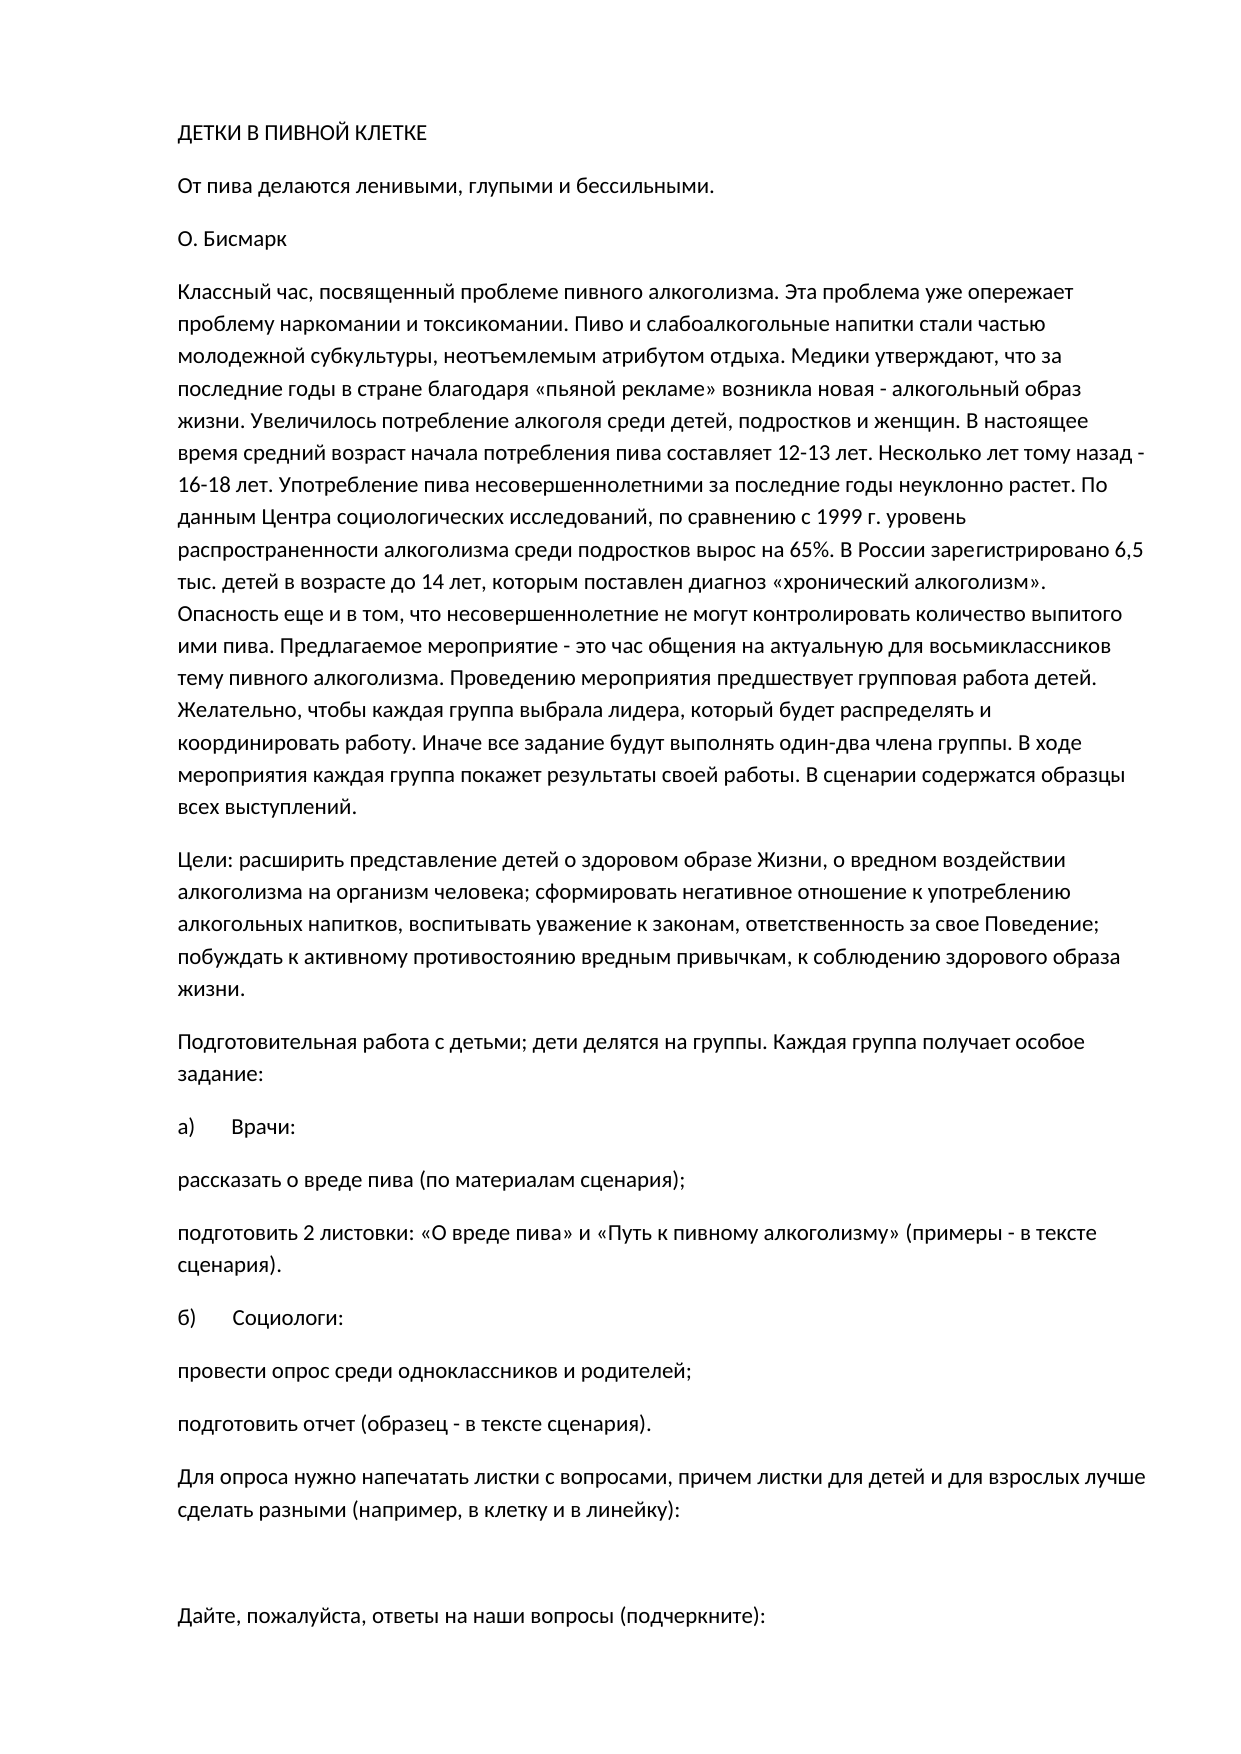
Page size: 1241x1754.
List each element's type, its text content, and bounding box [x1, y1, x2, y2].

text Классный час, посвященный проблеме пивного алкоголизма. Эта проблема уже опережает проблему наркомании и токсикомании. Пиво и слабоалкогольные напитки стали частью молодежной субкультуры, неотъемлемым атрибутом отдыха. Медики утверждают, что за последние годы в стране благодаря «пьяной рекламе» возникла новая - алкогольный образ жизни. Увеличилось потребление алкоголя среди детей, подростков и женщин. В настоящее время средний возраст начала потребления пива составляет 12-13 лет. Несколько лет тому назад - 16-18 лет. Употребление пива несовершеннолетними за последние годы неуклонно растет. По данным Центра социологических исследований, по сравнению с 1999 г. уровень распространенности алкоголизма среди подростков вырос на 65%. В России заре­гистрировано 6,5 тыс. детей в возрасте до 14 лет, которым поставлен диагноз «хронический алкоголизм». Опасность еще и в том, что несовершеннолетние не могут контролировать количество выпитого ими пива. Предлагаемое мероприятие - это час общения на актуальную для восьмиклассников тему пивного алкоголизма. Проведению ме­роприятия предшествует групповая работа детей. Желательно, чтобы каждая группа выбрала лидера, который будет распределять и координировать работу. Иначе все задание будут выполнять один-два члена группы. В ходе мероприятия каждая группа покажет результаты своей работы. В сценарии содержатся образцы всех выступлений. [177, 277, 1152, 820]
text От пива делаются ленивыми, глупыми и бессильными. [177, 171, 1152, 199]
text Для опроса нужно напечатать листки с вопросами, причем листки для детей и для взрослых лучше сделать разными (например, в клетку и в линейку): [177, 1462, 1152, 1523]
text рассказать о вреде пива (по материалам сценария); [177, 1165, 1152, 1193]
text б) Социологи: [177, 1303, 1152, 1331]
text подготовить 2 листовки: «О вреде пива» и «Путь к пивному алкоголизму» (примеры - в тексте сценария). [177, 1218, 1152, 1278]
text подготовить отчет (образец - в тексте сценария). [177, 1409, 1152, 1437]
text О. Бисмарк [177, 224, 1152, 252]
text Цели: расширить представление детей о здоровом образе Жизни, о вредном воздействии алкоголизма на организм человека; сформировать негативное отношение к употреблению алкогольных напитков, воспитывать уважение к законам, ответственность за свое Поведение; побуждать к активному противостоянию вредным привычкам, к соблюдению здорового образа жизни. [177, 845, 1152, 1002]
text провести опрос среди одноклассников и родителей; [177, 1356, 1152, 1384]
text а) Врачи: [177, 1112, 1152, 1140]
text Дайте, пожалуйста, ответы на наши вопросы (подчеркните): [177, 1601, 1152, 1629]
text Подготовительная работа с детьми; дети делятся на группы. Каждая группа получает особое задание: [177, 1027, 1152, 1087]
text ДЕТКИ В ПИВНОЙ КЛЕТКЕ [177, 118, 1152, 146]
